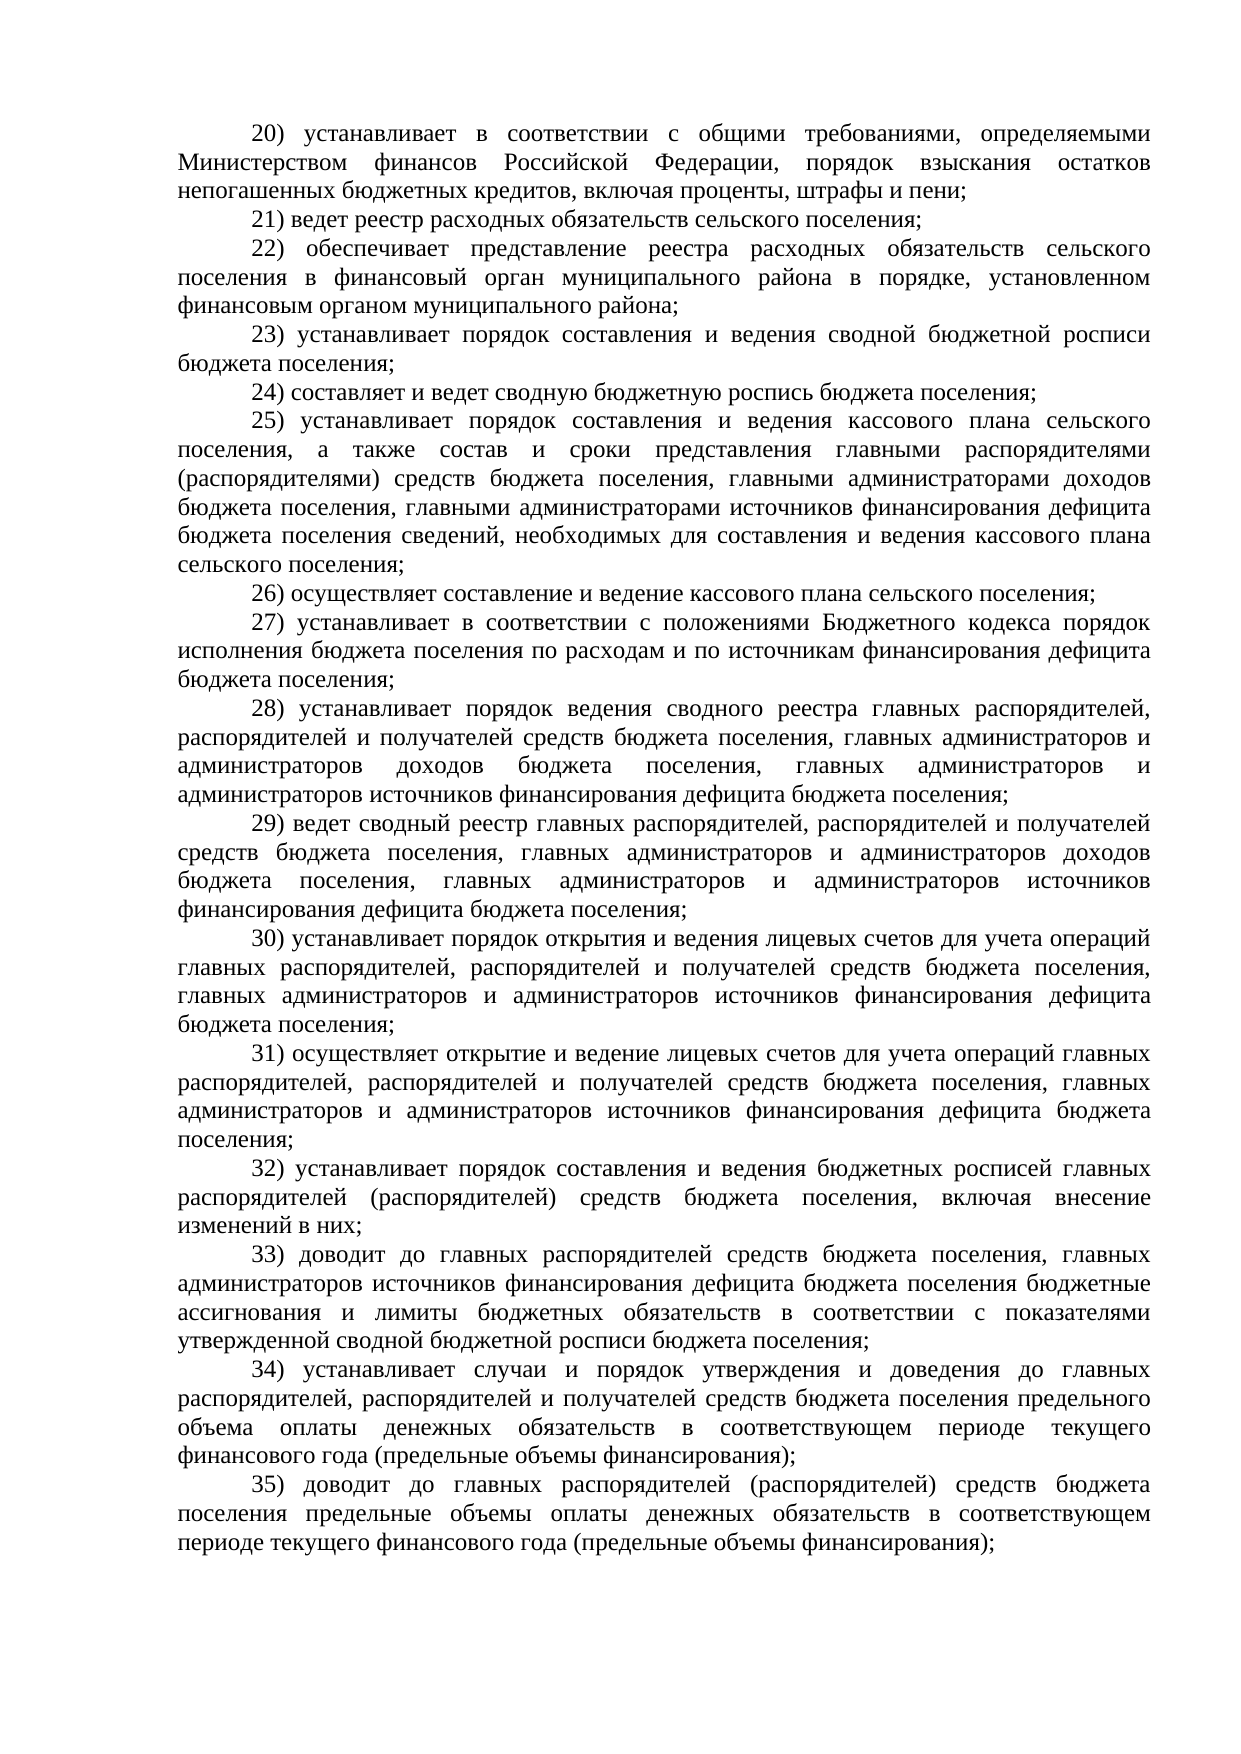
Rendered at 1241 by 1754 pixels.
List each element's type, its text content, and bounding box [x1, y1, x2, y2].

text 23) устанавливает порядок составления и ведения сводной бюджетной росписи бюджета поселения; [177, 319, 1152, 377]
text 29) ведет сводный реестр главных распорядителей, распорядителей и получателей средств бюджета поселения, главных администраторов и администраторов доходов бюджета поселения, главных администраторов и администраторов источников финансирования дефицита бюджета поселения; [177, 808, 1152, 923]
text 24) составляет и ведет сводную бюджетную роспись бюджета поселения; [177, 377, 1152, 406]
text 32) устанавливает порядок составления и ведения бюджетных росписей главных распорядителей (распорядителей) средств бюджета поселения, включая внесение изменений в них; [177, 1153, 1152, 1239]
text 33) доводит до главных распорядителей средств бюджета поселения, главных администраторов источников финансирования дефицита бюджета поселения бюджетные ассигнования и лимиты бюджетных обязательств в соответствии с показателями утвержденной сводной бюджетной росписи бюджета поселения; [177, 1239, 1152, 1354]
text 21) ведет реестр расходных обязательств сельского поселения; [177, 204, 1152, 233]
text 28) устанавливает порядок ведения сводного реестра главных распорядителей, распорядителей и получателей средств бюджета поселения, главных администраторов и администраторов доходов бюджета поселения, главных администраторов и администраторов источников финансирования дефицита бюджета поселения; [177, 693, 1152, 808]
text 26) осуществляет составление и ведение кассового плана сельского поселения; [177, 578, 1152, 607]
text 25) устанавливает порядок составления и ведения кассового плана сельского поселения, а также состав и сроки представления главными распорядителями (распорядителями) средств бюджета поселения, главными администраторами доходов бюджета поселения, главными администраторами источников финансирования дефицита бюджета поселения сведений, необходимых для составления и ведения кассового плана сельского поселения; [177, 406, 1152, 578]
text 20) устанавливает в соответствии с общими требованиями, определяемыми Министерством финансов Российской Федерации, порядок взыскания остатков непогашенных бюджетных кредитов, включая проценты, штрафы и пени; [177, 118, 1152, 204]
text 34) устанавливает случаи и порядок утверждения и доведения до главных распорядителей, распорядителей и получателей средств бюджета поселения предельного объема оплаты денежных обязательств в соответствующем периоде текущего финансового года (предельные объемы финансирования); [177, 1354, 1152, 1469]
text 31) осуществляет открытие и ведение лицевых счетов для учета операций главных распорядителей, распорядителей и получателей средств бюджета поселения, главных администраторов и администраторов источников финансирования дефицита бюджета поселения; [177, 1038, 1152, 1153]
text 22) обеспечивает представление реестра расходных обязательств сельского поселения в финансовый орган муниципального района в порядке, установленном финансовым органом муниципального района; [177, 233, 1152, 319]
text 35) доводит до главных распорядителей (распорядителей) средств бюджета поселения предельные объемы оплаты денежных обязательств в соответствующем периоде текущего финансового года (предельные объемы финансирования); [177, 1469, 1152, 1556]
text 30) устанавливает порядок открытия и ведения лицевых счетов для учета операций главных распорядителей, распорядителей и получателей средств бюджета поселения, главных администраторов и администраторов источников финансирования дефицита бюджета поселения; [177, 923, 1152, 1038]
text 27) устанавливает в соответствии с положениями Бюджетного кодекса порядок исполнения бюджета поселения по расходам и по источникам финансирования дефицита бюджета поселения; [177, 607, 1152, 693]
